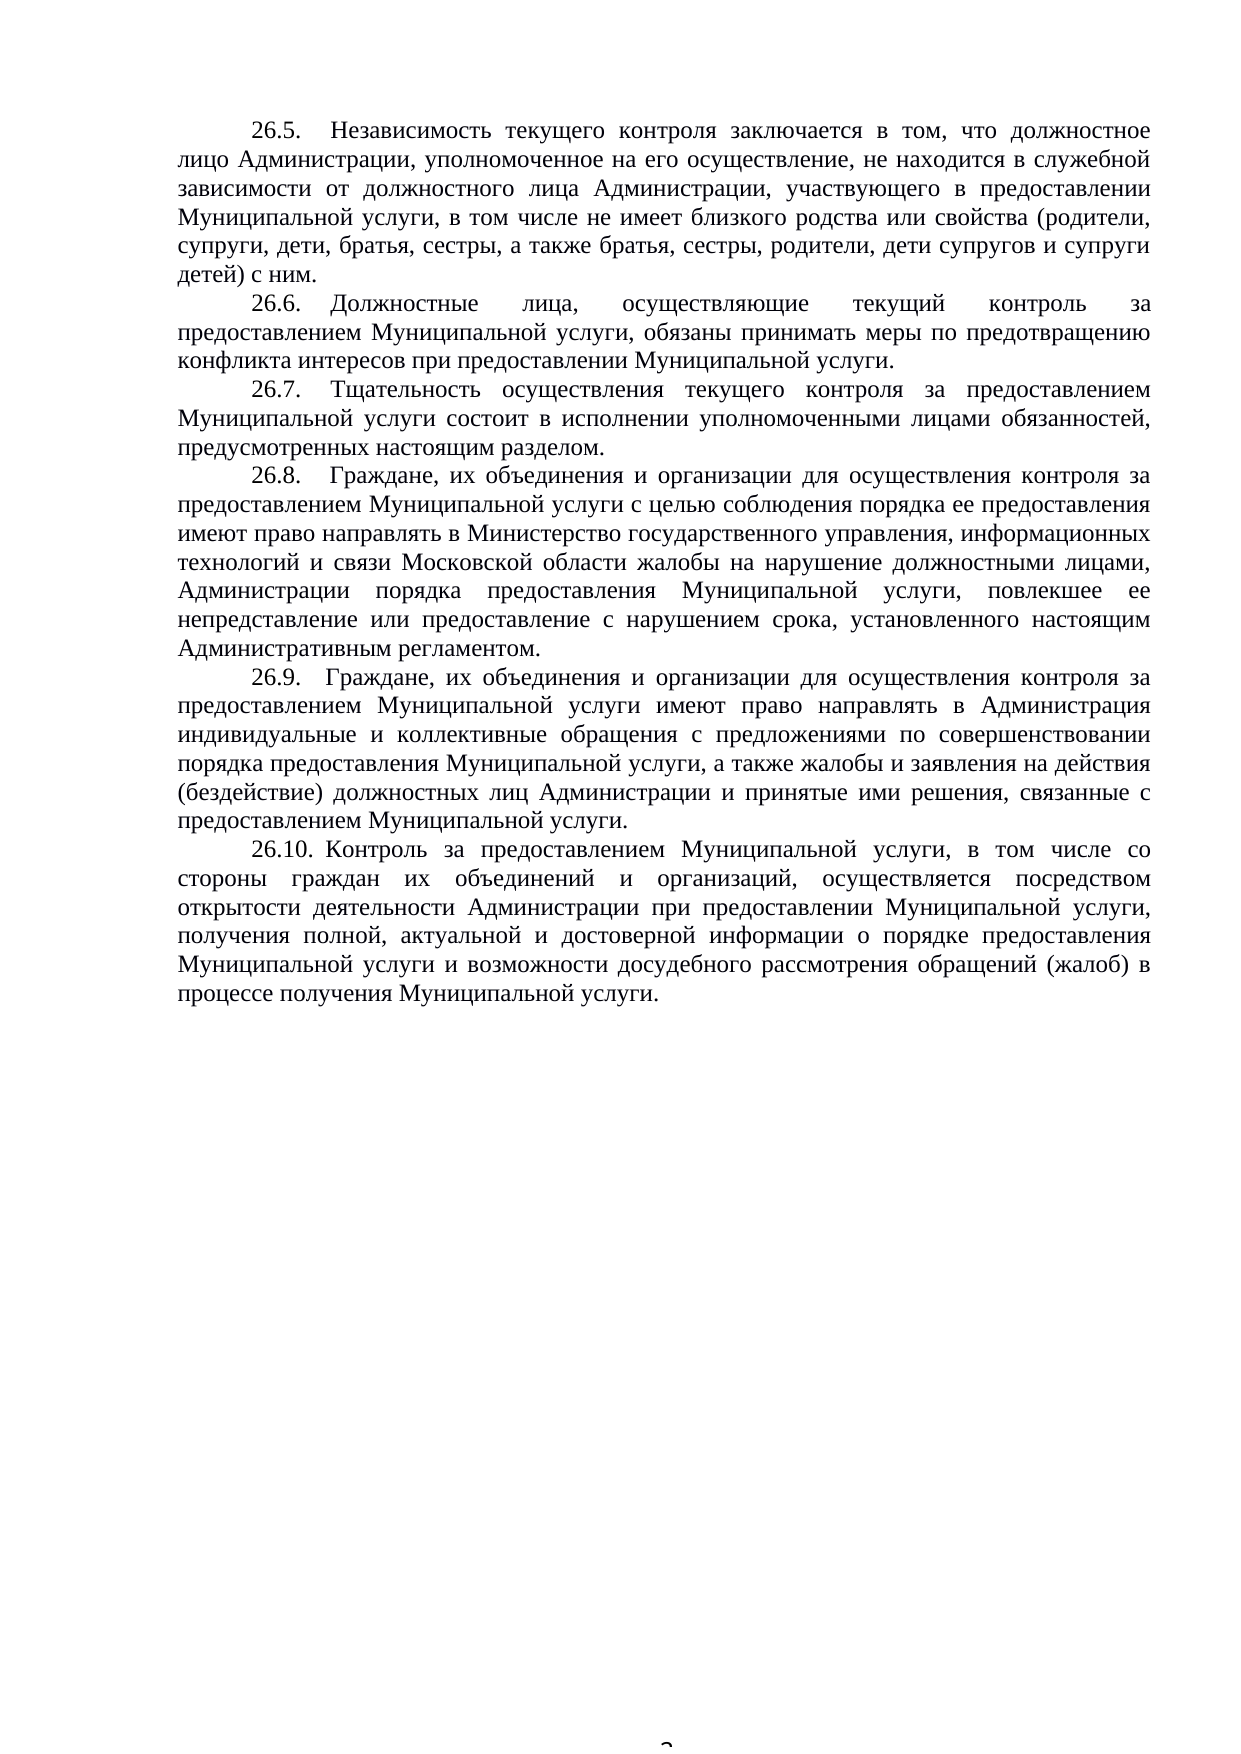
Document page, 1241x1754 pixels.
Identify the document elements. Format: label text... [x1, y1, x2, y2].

list Граждане, их объединения и организации для осуществления контроля за предоставлением Муниципальной услуги с целью соблюдения порядка ее предоставления имеют право направлять в Министерство государственного управления, информационных технологий и связи Московской области жалобы на нарушение должностными лицами, Администрации порядка предоставления Муниципальной услуги, повлекшее ее непредставление или предоставление с нарушением срока, установленного настоящим Административным регламентом. [177, 461, 1151, 662]
list Контроль за предоставлением Муниципальной услуги, в том числе со стороны граждан их объединений и организаций, осуществляется посредством открытости деятельности Администрации при предоставлении Муниципальной услуги, получения полной, актуальной и достоверной информации о порядке предоставления Муниципальной услуги и возможности досудебного рассмотрения обращений (жалоб) в процессе получения Муниципальной услуги. [177, 834, 1152, 1007]
list Должностные лица, осуществляющие текущий контроль за предоставлением Муниципальной услуги, обязаны принимать меры по предотвращению конфликта интересов при предоставлении Муниципальной услуги. [177, 288, 1152, 374]
list Независимость текущего контроля заключается в том, что должностное лицо Администрации, уполномоченное на его осуществление, не находится в служебной зависимости от должностного лица Администрации, участвующего в предоставлении Муниципальной услуги, в том числе не имеет близкого родства или свойства (родители, супруги, дети, братья, сестры, а также братья, сестры, родители, дети супругов и супруги детей) с ним. [177, 116, 1152, 288]
list Граждане, их объединения и организации для осуществления контроля за предоставлением Муниципальной услуги имеют право направлять в Администрация индивидуальные и коллективные обращения с предложениями по совершенствовании порядка предоставления Муниципальной услуги, а также жалобы и заявления на действия (бездействие) должностных лиц Администрации и принятые ими решения, связанные с предоставлением Муниципальной услуги. [177, 662, 1152, 834]
list Тщательность осуществления текущего контроля за предоставлением Муниципальной услуги состоит в исполнении уполномоченными лицами обязанностей, предусмотренных настоящим разделом. [177, 374, 1152, 461]
